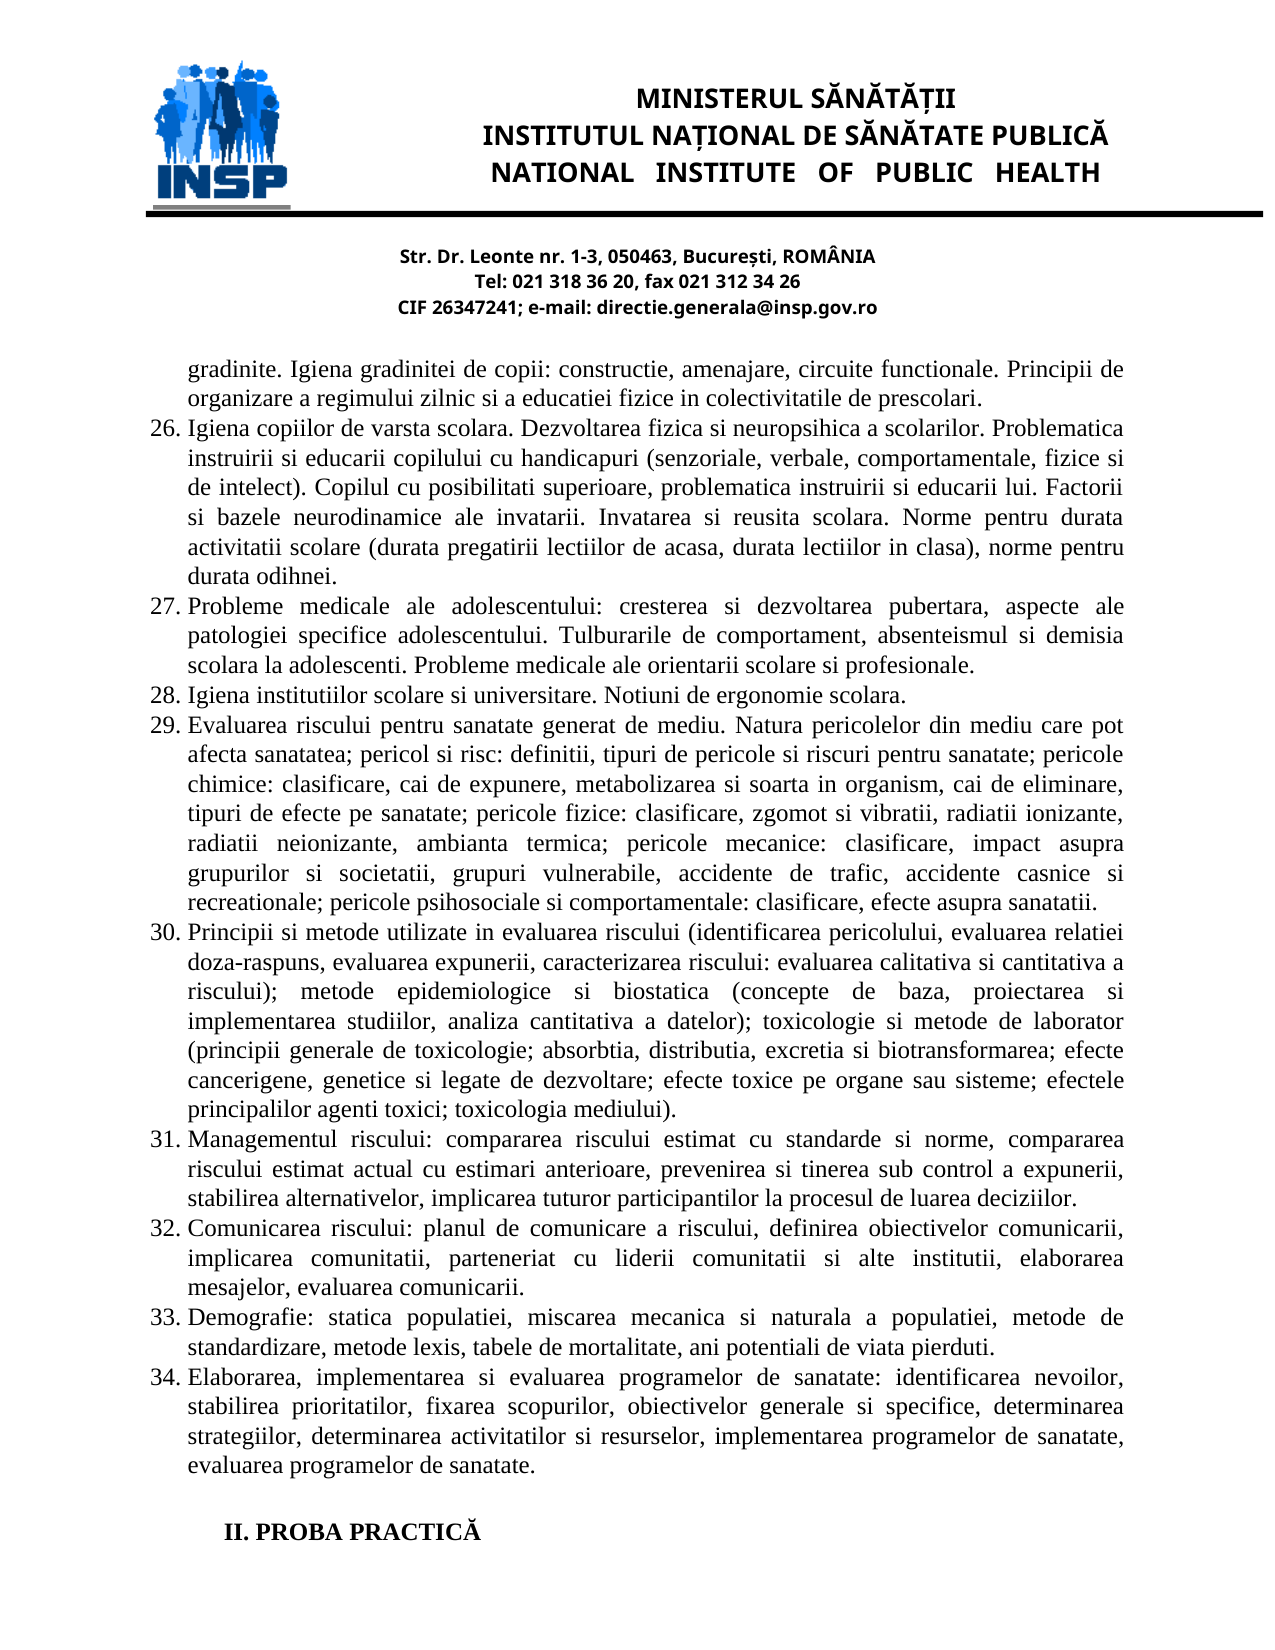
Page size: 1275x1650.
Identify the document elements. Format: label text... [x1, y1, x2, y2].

list Igiena institutiilor scolare si universitare. Notiuni de ergonomie scolara. [150, 680, 1125, 709]
list Managementul riscului: compararea riscului estimat cu standarde si norme, compararea riscului estimat actual cu estimari anterioare, prevenirea si tinerea sub control a expunerii, stabilirea alternativelor, implicarea tuturor participantilor la procesul de luarea deciziilor. [150, 1124, 1125, 1212]
text II. PROBA PRACTICĂ [223, 1517, 1125, 1546]
list Elaborarea, implementarea si evaluarea programelor de sanatate: identificarea nevoilor, stabilirea prioritatilor, fixarea scopurilor, obiectivelor generale si specifice, determinarea strategiilor, determinarea activitatilor si resurselor, implementarea programelor de sanatate, evaluarea programelor de sanatate. [150, 1362, 1125, 1479]
list Evaluarea riscului pentru sanatate generat de mediu. Natura pericolelor din mediu care pot afecta sanatatea; pericol si risc: definitii, tipuri de pericole si riscuri pentru sanatate; pericole chimice: clasificare, cai de expunere, metabolizarea si soarta in organism, cai de eliminare, tipuri de efecte pe sanatate; pericole fizice: clasificare, zgomot si vibratii, radiatii ionizante, radiatii neionizante, ambianta termica; pericole mecanice: clasificare, impact asupra grupurilor si societatii, grupuri vulnerabile, accidente de trafic, accidente casnice si recreationale; pericole psihosociale si comportamentale: clasificare, efecte asupra sanatatii. [150, 710, 1125, 916]
list Igiena copiilor de varsta scolara. Dezvoltarea fizica si neuropsihica a scolarilor. Problematica instruirii si educarii copilului cu handicapuri (senzoriale, verbale, comportamentale, fizice si de intelect). Copilul cu posibilitati superioare, problematica instruirii si educarii lui. Factorii si bazele neurodinamice ale invatarii. Invatarea si reusita scolara. Norme pentru durata activitatii scolare (durata pregatirii lectiilor de acasa, durata lectiilor in clasa), norme pentru durata odihnei. [150, 413, 1125, 590]
list Probleme medicale ale adolescentului: cresterea si dezvoltarea pubertara, aspecte ale patologiei specifice adolescentului. Tulburarile de comportament, absenteismul si demisia scolara la adolescenti. Probleme medicale ale orientarii scolare si profesionale. [150, 591, 1125, 679]
list Demografie: statica populatiei, miscarea mecanica si naturala a populatiei, metode de standardizare, metode lexis, tabele de mortalitate, ani potentiali de viata pierduti. [150, 1302, 1125, 1361]
list Comunicarea riscului: planul de comunicare a riscului, definirea obiectivelor comunicarii, implicarea comunitatii, parteneriat cu liderii comunitatii si alte institutii, elaborarea mesajelor, evaluarea comunicarii. [150, 1213, 1125, 1301]
picture [153, 58, 291, 205]
list Principii si metode utilizate in evaluarea riscului (identificarea pericolului, evaluarea relatiei doza-raspuns, evaluarea expunerii, caracterizarea riscului: evaluarea calitativa si cantitativa a riscului); metode epidemiologice si biostatica (concepte de baza, proiectarea si implementarea studiilor, analiza cantitativa a datelor); toxicologie si metode de laborator (principii generale de toxicologie; absorbtia, distributia, excretia si biotransformarea; efecte cancerigene, genetice si legate de dezvoltare; efecte toxice pe organe sau sisteme; efectele principalilor agenti toxici; toxicologia mediului). [150, 917, 1125, 1123]
